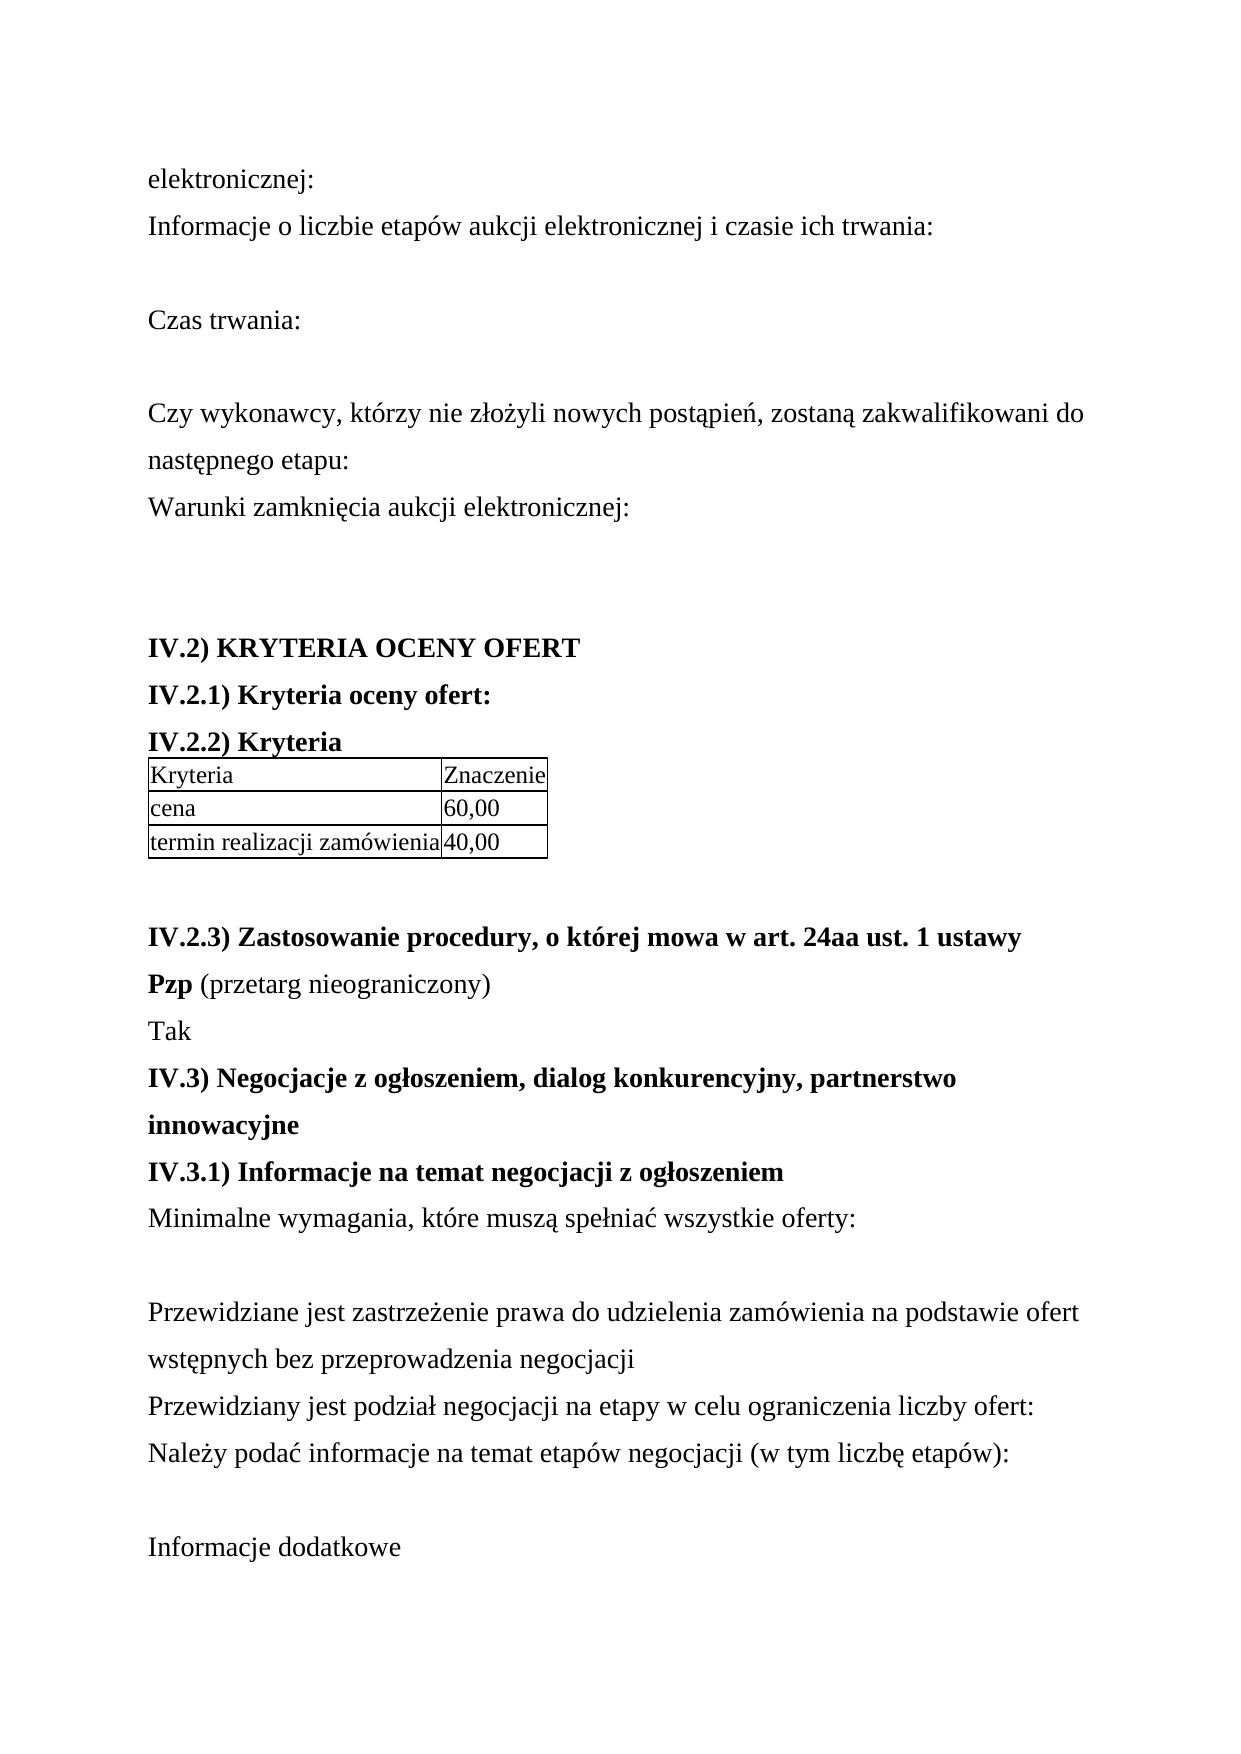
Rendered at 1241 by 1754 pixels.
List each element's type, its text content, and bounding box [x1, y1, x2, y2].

table_header Kryteria [149, 759, 441, 790]
table_cell cena [149, 792, 441, 824]
table_cell 60,00 [442, 792, 547, 824]
text IV.2) KRYTERIA OCENY OFERT IV.2.1) Kryteria oceny ofert: IV.2.2) Kryteria [148, 569, 1093, 757]
table_cell termin realizacji zamówienia [149, 826, 441, 857]
text Czas trwania: Czy wykonawcy, którzy nie złożyli nowych postąpień, zostaną zakwalifikowani do następnego etapu: Warunki zamknięcia aukcji elektronicznej: [148, 241, 1093, 569]
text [148, 148, 1093, 241]
table_header Znaczenie [442, 759, 547, 790]
table_cell 40,00 [442, 826, 547, 857]
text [148, 859, 1093, 1562]
